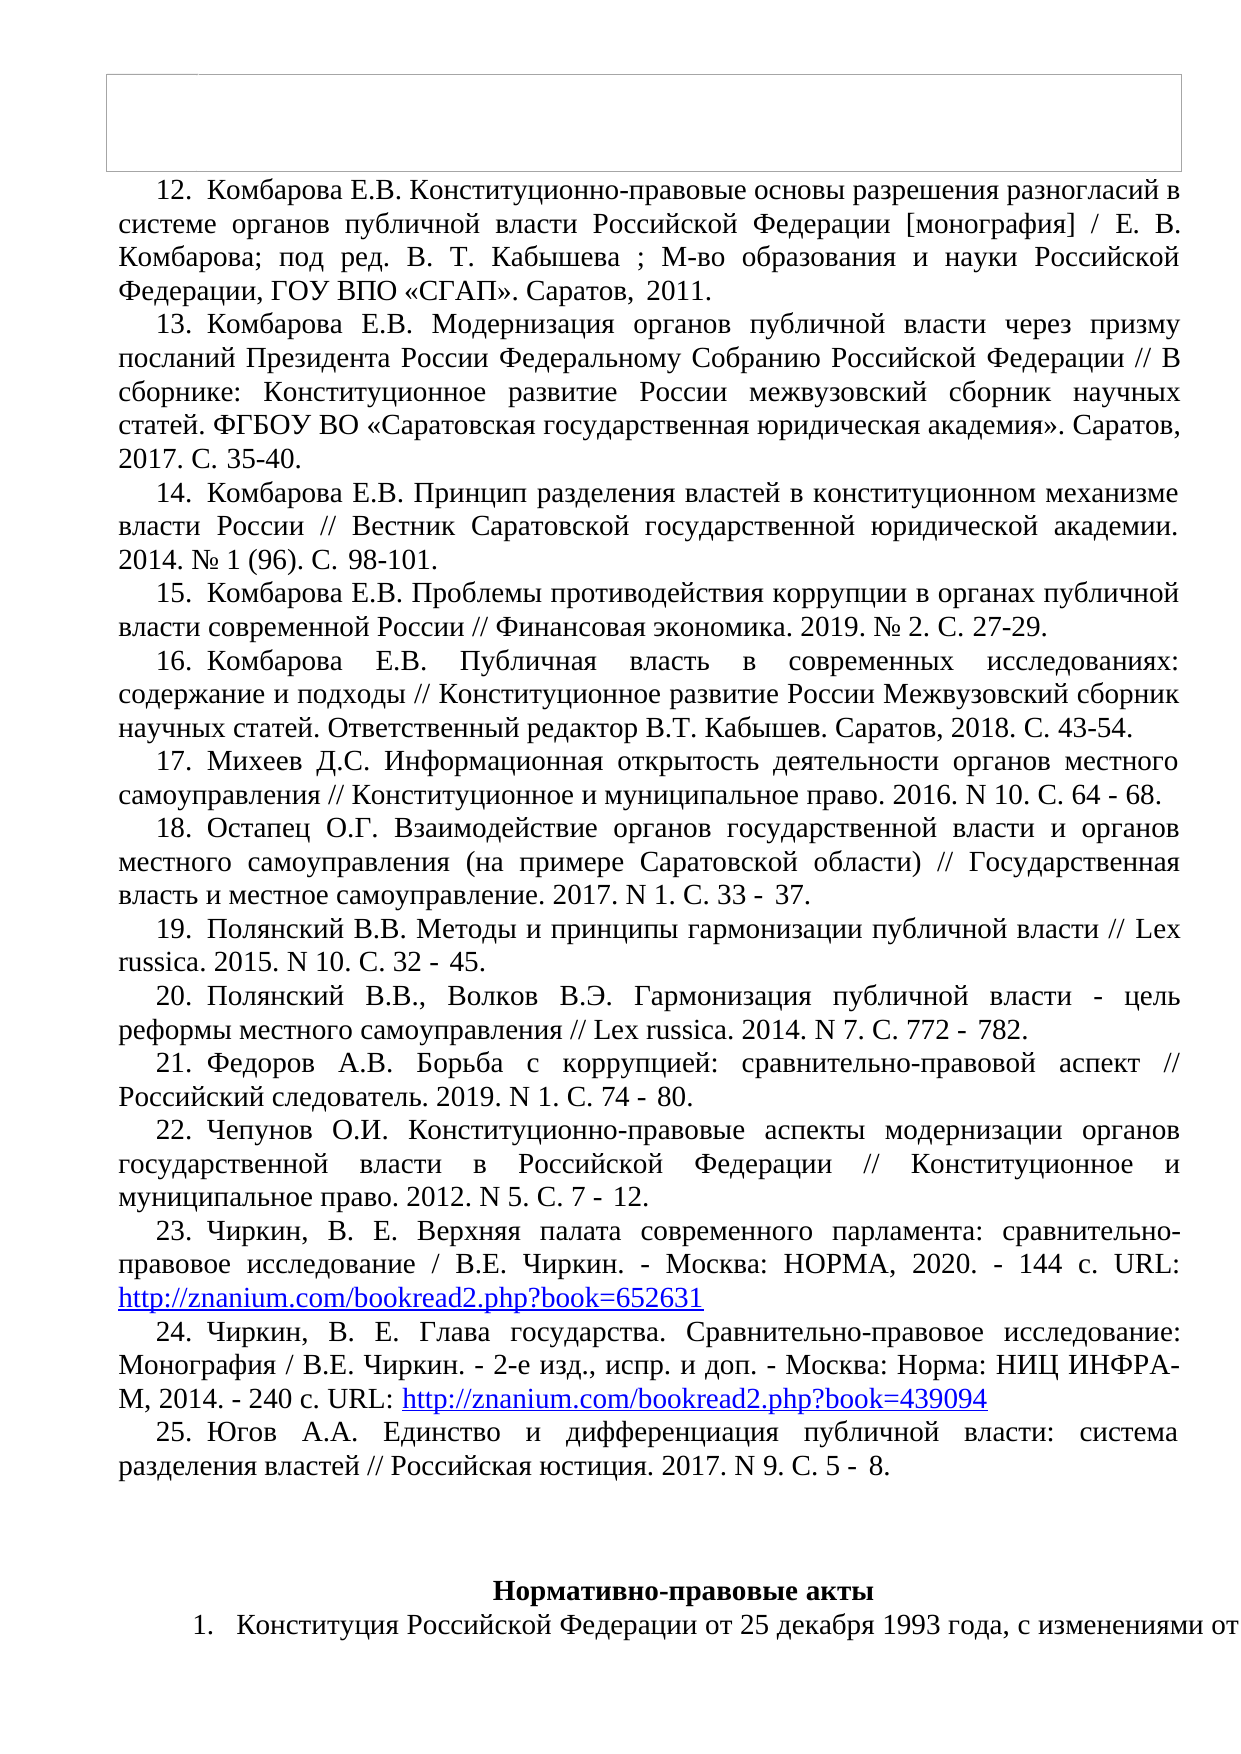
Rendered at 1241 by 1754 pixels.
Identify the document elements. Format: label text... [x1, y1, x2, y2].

list Чиркин, В. Е. Верхняя палата современного парламента: сравнительно- правовое исследование / В.Е. Чиркин. - Москва: НОРМА, 2020. - 144 с. URL: http://znanium.com/bookread2.php?book=652631 [118, 1213, 1182, 1314]
list Полянский В.В., Волков В.Э. Гармонизация публичной власти - цель реформы местного самоуправления // Lex russica. 2014. N 7. С. 772 - 782. [118, 978, 1182, 1045]
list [192, 1607, 1240, 1640]
list Комбарова Е.В. Принцип разделения властей в конституционном механизме власти России // Вестник Саратовской государственной юридической академии. 2014. № 1 (96). С. 98-101. [118, 475, 1179, 575]
list Комбарова Е.В. Публичная власть в современных исследованиях: содержание и подходы // Конституционное развитие России Межвузовский сборник научных статей. Ответственный редактор В.Т. Кабышев. Саратов, 2018. С. 43-54. [118, 643, 1180, 743]
list Чепунов О.И. Конституционно-правовые аспекты модернизации органов государственной власти в Российской Федерации // Конституционное и муниципальное право. 2012. N 5. С. 7 - 12. [118, 1112, 1181, 1213]
list Комбарова Е.В. Модернизация органов публичной власти через призму посланий Президента России Федеральному Собранию Российской Федерации // В сборнике: Конституционное развитие России межвузовский сборник научных статей. ФГБОУ ВО «Саратовская государственная юридическая академия». Саратов, 2017. С. 35-40. [118, 307, 1182, 474]
list Комбарова Е.В. Конституционно-правовые основы разрешения разногласий в системе органов публичной власти Российской Федерации [монография] / Е. В. Комбарова; под ред. В. Т. Кабышева ; М-во образования и науки Российской Федерации, ГОУ ВПО «СГАП». Саратов, 2011. [118, 172, 1181, 307]
list Федоров А.В. Борьба с коррупцией: сравнительно-правовой аспект // Российский следователь. 2019. N 1. С. 74 - 80. [118, 1045, 1181, 1112]
list Югов А.А. Единство и дифференциация публичной власти: система разделения властей // Российская юстиция. 2017. N 9. С. 5 - 8. [118, 1414, 1179, 1481]
list Полянский В.В. Методы и принципы гармонизации публичной власти // Lex russica. 2015. N 10. С. 32 - 45. [118, 911, 1181, 978]
list Комбарова Е.В. Проблемы противодействия коррупции в органах публичной власти современной России // Финансовая экономика. 2019. № 2. С. 27-29. [118, 576, 1180, 643]
list Михеев Д.С. Информационная открытость деятельности органов местного самоуправления // Конституционное и муниципальное право. 2016. N 10. С. 64 - 68. [118, 743, 1179, 810]
subtitle Нормативно-правовые акты [493, 1573, 1240, 1607]
list Остапец О.Г. Взаимодействие органов государственной власти и органов местного самоуправления (на примере Саратовской области) // Государственная власть и местное самоуправление. 2017. N 1. С. 33 - 37. [118, 810, 1181, 911]
list Чиркин, В. Е. Глава государства. Сравнительно-правовое исследование: Монография / В.Е. Чиркин. - 2-e изд., испр. и доп. - Москва: Норма: НИЦ ИНФРА- М, 2014. - 240 с. URL: http://znanium.com/bookread2.php?book=439094 [118, 1314, 1182, 1414]
